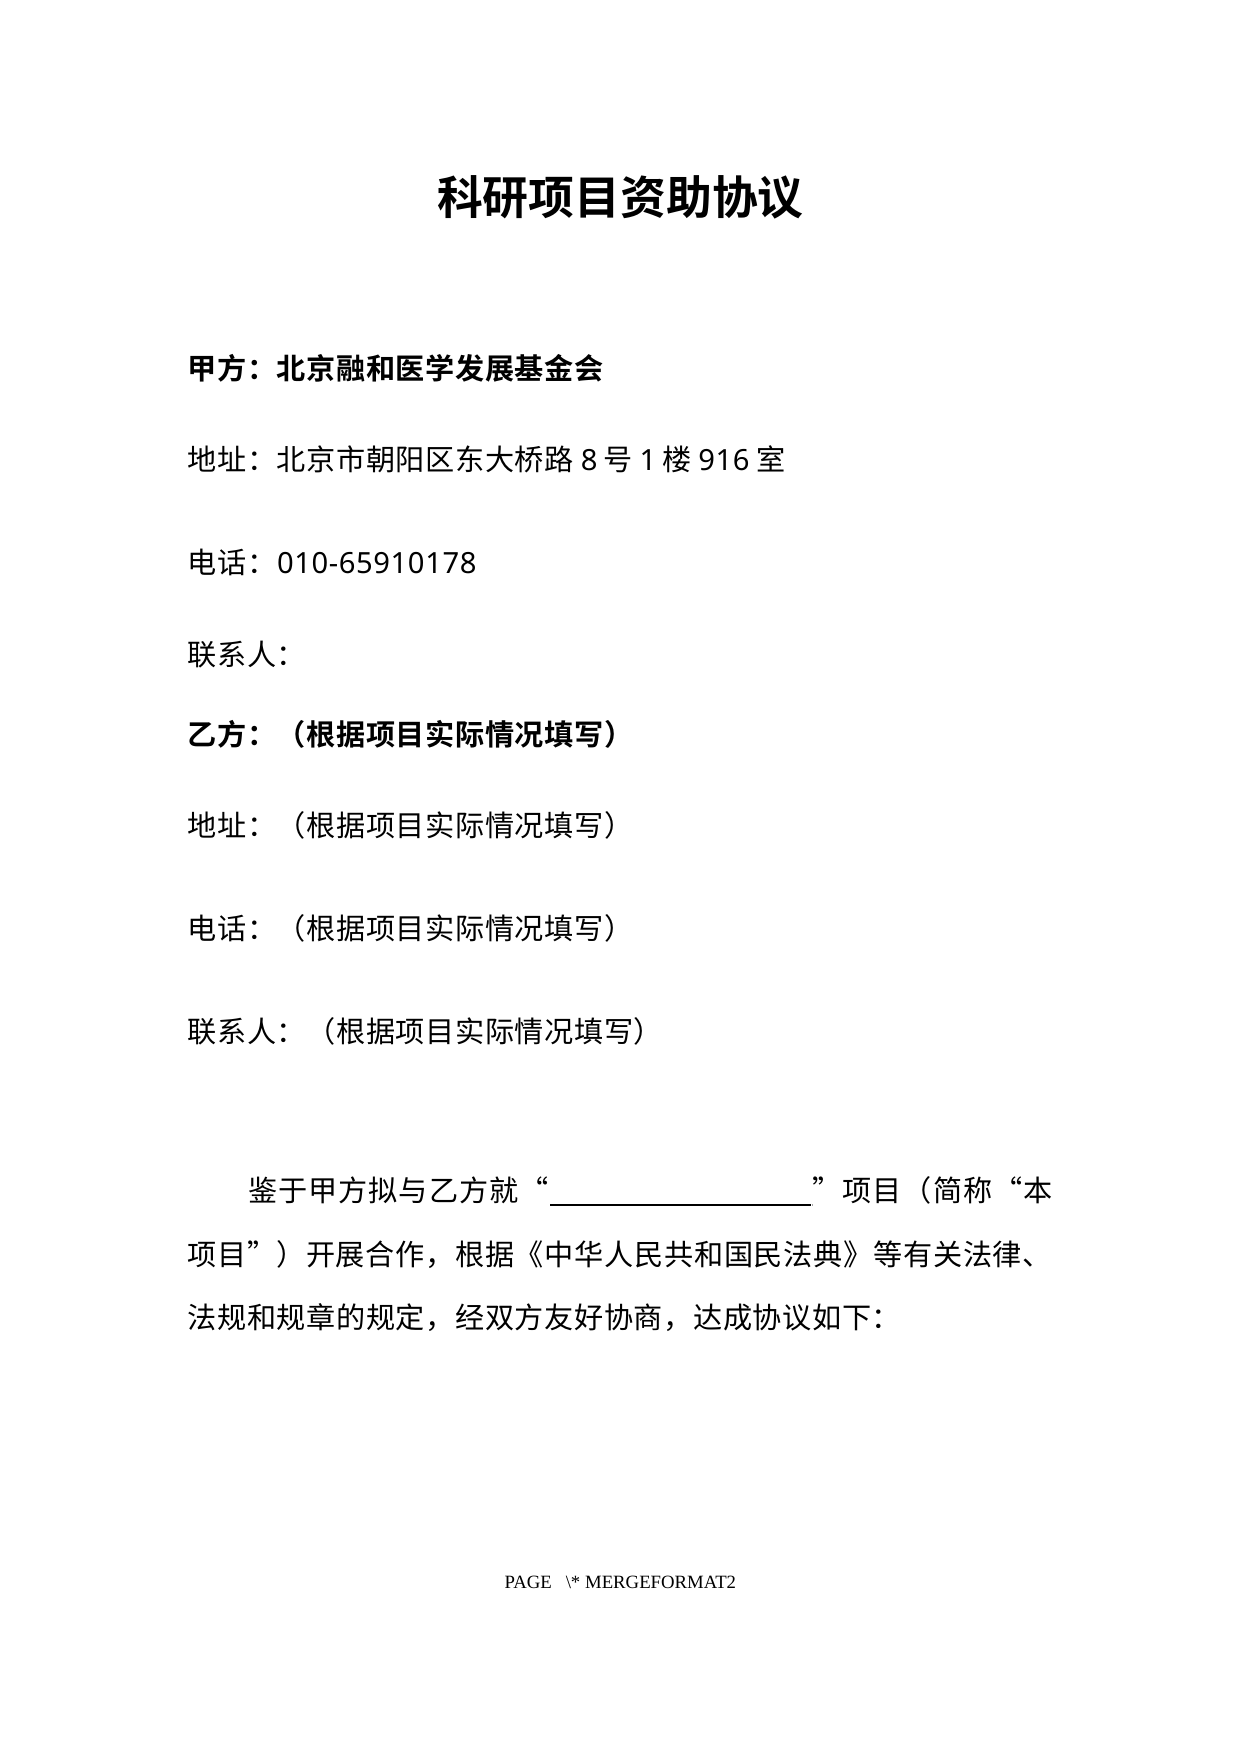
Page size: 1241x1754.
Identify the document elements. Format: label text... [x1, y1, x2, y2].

text 地址：（根据项目实际情况填写） [187, 791, 1053, 856]
text 联系人： [187, 631, 1053, 673]
text 鉴于甲方拟与乙方就“ ”项目（简称“本项目”）开展合作，根据《中华人民共和国民法典》等有关法律、法规和规章的规定，经双方友好协商，达成协议如下： [187, 1168, 1053, 1337]
text 联系人：（根据项目实际情况填写） [187, 997, 1053, 1062]
text 地址：北京市朝阳区东大桥路8号1楼916室 [187, 426, 1053, 491]
text 电话：010-65910178 [187, 528, 1053, 593]
text 乙方：（根据项目实际情况填写） [187, 711, 1053, 754]
text 科研项目资助协议 [187, 162, 1053, 228]
text 甲方：北京融和医学发展基金会 [187, 346, 1053, 388]
text 电话：（根据项目实际情况填写） [187, 894, 1053, 959]
